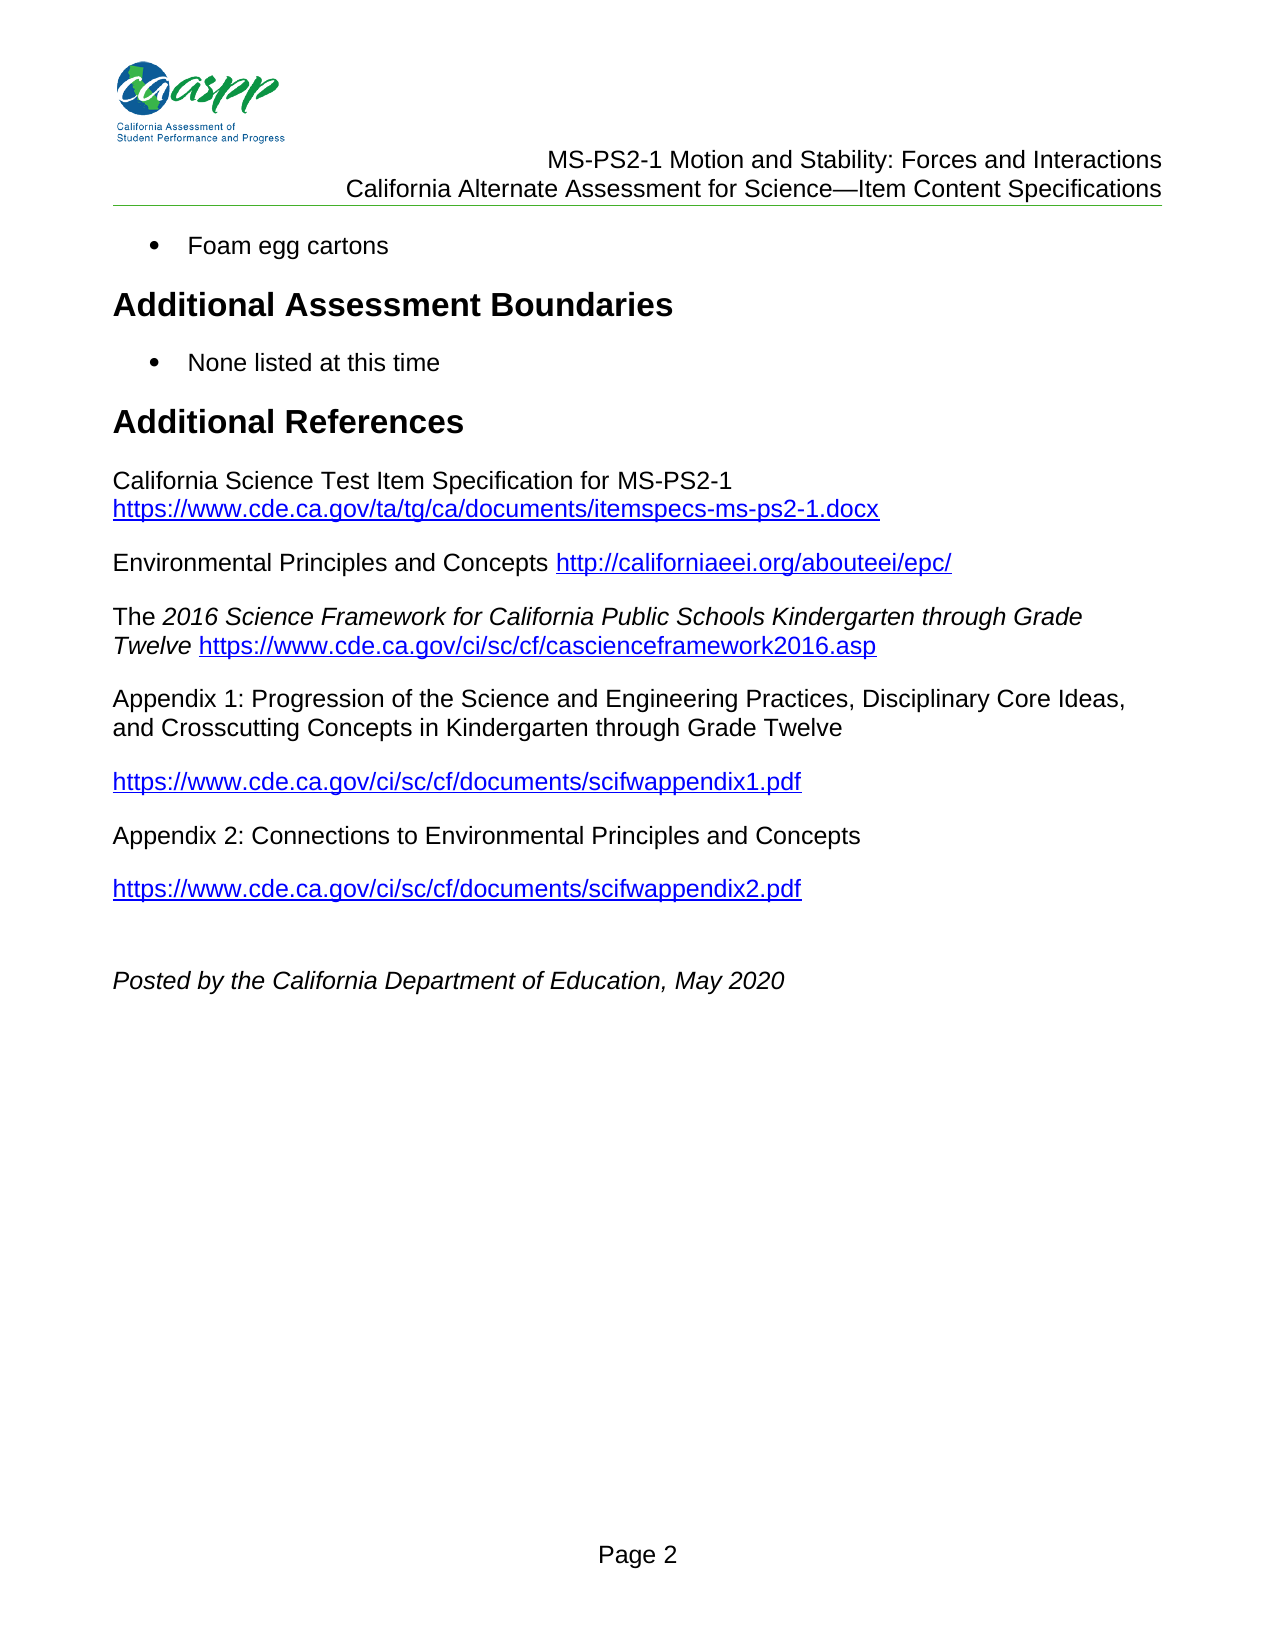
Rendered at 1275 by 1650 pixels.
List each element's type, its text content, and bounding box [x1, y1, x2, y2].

text California Science Test Item Specification for MS-PS2-1 [112, 466, 1162, 494]
text Appendix 1: Progression of the Science and Engineering Practices, Disciplinary Core Ideas, and Crosscutting Concepts in Kindergarten through Grade Twelve [112, 684, 1162, 742]
picture [112, 60, 287, 146]
text Posted by the California Department of Education, May 2020 [112, 966, 1162, 994]
text Foam egg cartons [150, 231, 1162, 260]
subtitle Additional References [112, 402, 1162, 441]
text Appendix 2: Connections to Environmental Principles and Concepts [112, 821, 1162, 849]
text https://www.cde.ca.gov/ta/tg/ca/documents/itemspecs-ms-ps2-1.docx [112, 494, 1162, 523]
text None listed at this time [150, 348, 1162, 377]
text The 2016 Science Framework for California Public Schools Kindergarten through Grade Twelve https://www.cde.ca.gov/ci/sc/cf/cascienceframework2016.asp [112, 602, 1162, 659]
text Environmental Principles and Concepts http://californiaeei.org/abouteei/epc/ [112, 548, 1162, 577]
text https://www.cde.ca.gov/ci/sc/cf/documents/scifwappendix1.pdf [112, 767, 1162, 796]
subtitle Additional Assessment Boundaries [112, 285, 1162, 323]
text https://www.cde.ca.gov/ci/sc/cf/documents/scifwappendix2.pdf [112, 874, 1162, 903]
